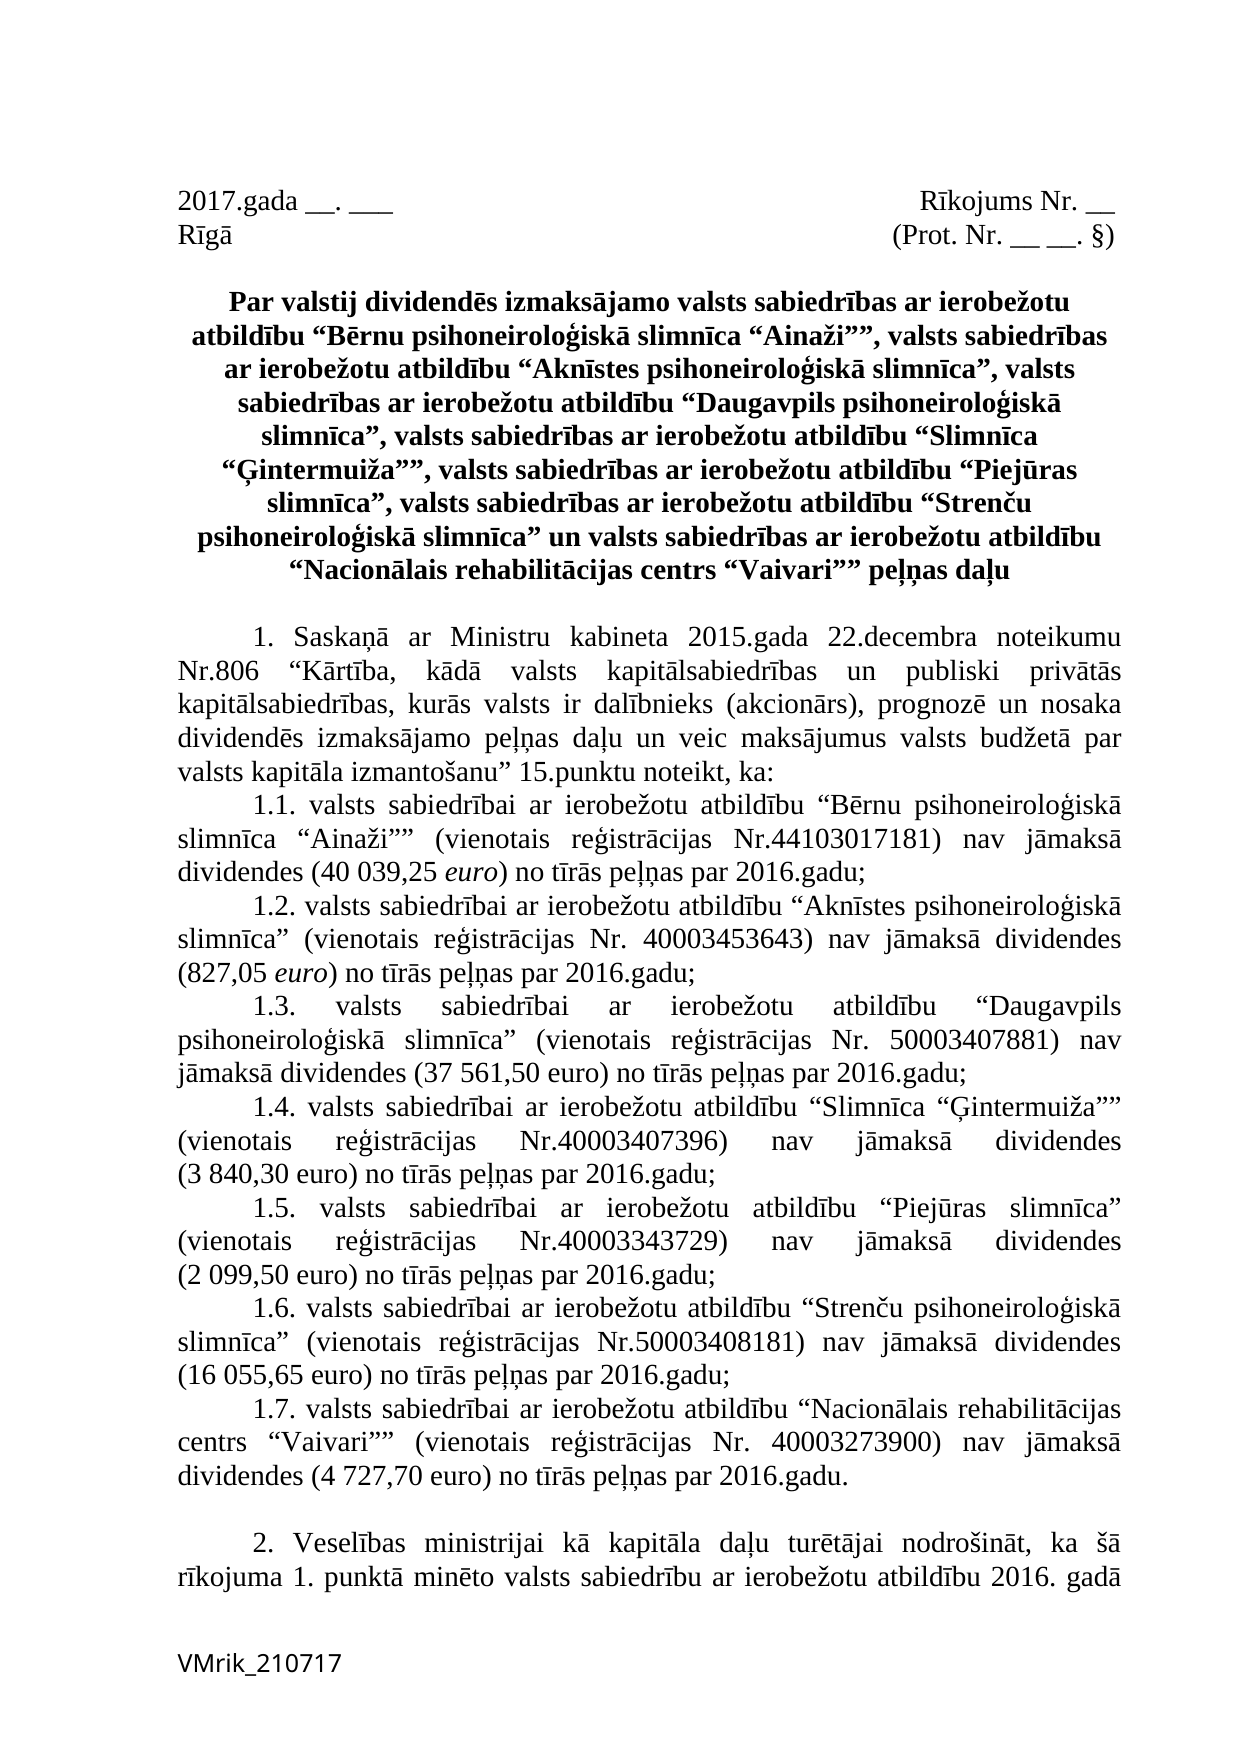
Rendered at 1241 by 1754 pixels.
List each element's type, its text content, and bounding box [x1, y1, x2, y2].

text 1.7. valsts sabiedrībai ar ierobežotu atbildību “Nacionālais rehabilitācijas centrs “Vaivari”” (vienotais reģistrācijas Nr. 40003273900) nav jāmaksā dividendes (4 727,70 euro) no tīrās peļņas par 2016.gadu. [177, 1391, 1122, 1492]
text Rīgā (Prot. Nr. __ __. §) [177, 217, 1162, 251]
text 1.5. valsts sabiedrībai ar ierobežotu atbildību “Piejūras slimnīca” (vienotais reģistrācijas Nr.40003343729) nav jāmaksā dividendes (2 099,50 euro) no tīrās peļņas par 2016.gadu; [177, 1190, 1122, 1290]
text 1.2. valsts sabiedrībai ar ierobežotu atbildību “Aknīstes psihoneiroloģiskā slimnīca” (vienotais reģistrācijas Nr. 40003453643) nav jāmaksā dividendes (827,05 euro) no tīrās peļņas par 2016.gadu; [177, 888, 1122, 988]
text 1.4. valsts sabiedrībai ar ierobežotu atbildību “Slimnīca “Ģintermuiža”” (vienotais reģistrācijas Nr.40003407396) nav jāmaksā dividendes (3 840,30 euro) no tīrās peļņas par 2016.gadu; [177, 1089, 1122, 1190]
text 1.1. valsts sabiedrībai ar ierobežotu atbildību “Bērnu psihoneiroloģiskā slimnīca “Ainaži”” (vienotais reģistrācijas Nr.44103017181) nav jāmaksā dividendes (40 039,25 euro) no tīrās peļņas par 2016.gadu; [177, 787, 1122, 888]
text 1.6. valsts sabiedrībai ar ierobežotu atbildību “Strenču psihoneiroloģiskā slimnīca” (vienotais reģistrācijas Nr.50003408181) nav jāmaksā dividendes (16 055,65 euro) no tīrās peļņas par 2016.gadu; [177, 1290, 1122, 1391]
text 1.3. valsts sabiedrībai ar ierobežotu atbildību “Daugavpils psihoneiroloģiskā slimnīca” (vienotais reģistrācijas Nr. 50003407881) nav jāmaksā dividendes (37 561,50 euro) no tīrās peļņas par 2016.gadu; [177, 988, 1122, 1089]
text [177, 1525, 1122, 1592]
text Par valstij dividendēs izmaksājamo valsts sabiedrības ar ierobežotu atbildību “Bērnu psihoneiroloģiskā slimnīca “Ainaži””, valsts sabiedrības ar ierobežotu atbildību “Aknīstes psihoneiroloģiskā slimnīca”, valsts sabiedrības ar ierobežotu atbildību “Daugavpils psihoneiroloģiskā slimnīca”, valsts sabiedrības ar ierobežotu atbildību “Slimnīca “Ģintermuiža””, valsts sabiedrības ar ierobežotu atbildību “Piejūras slimnīca”, valsts sabiedrības ar ierobežotu atbildību “Strenču psihoneiroloģiskā slimnīca” un valsts sabiedrības ar ierobežotu atbildību “Nacionālais rehabilitācijas centrs “Vaivari”” peļņas daļu [177, 284, 1122, 586]
text 2017.gada __. ___ Rīkojums Nr. __ [177, 183, 1162, 217]
text 1. Saskaņā ar Ministru kabineta 2015.gada 22.decembra noteikumu Nr.806 “Kārtība, kādā valsts kapitālsabiedrības un publiski privātās kapitālsabiedrības, kurās valsts ir dalībnieks (akcionārs), prognozē un nosaka dividendēs izmaksājamo peļņas daļu un veic maksājumus valsts budžetā par valsts kapitāla izmantošanu” 15.punktu noteikt, ka: [177, 619, 1122, 787]
